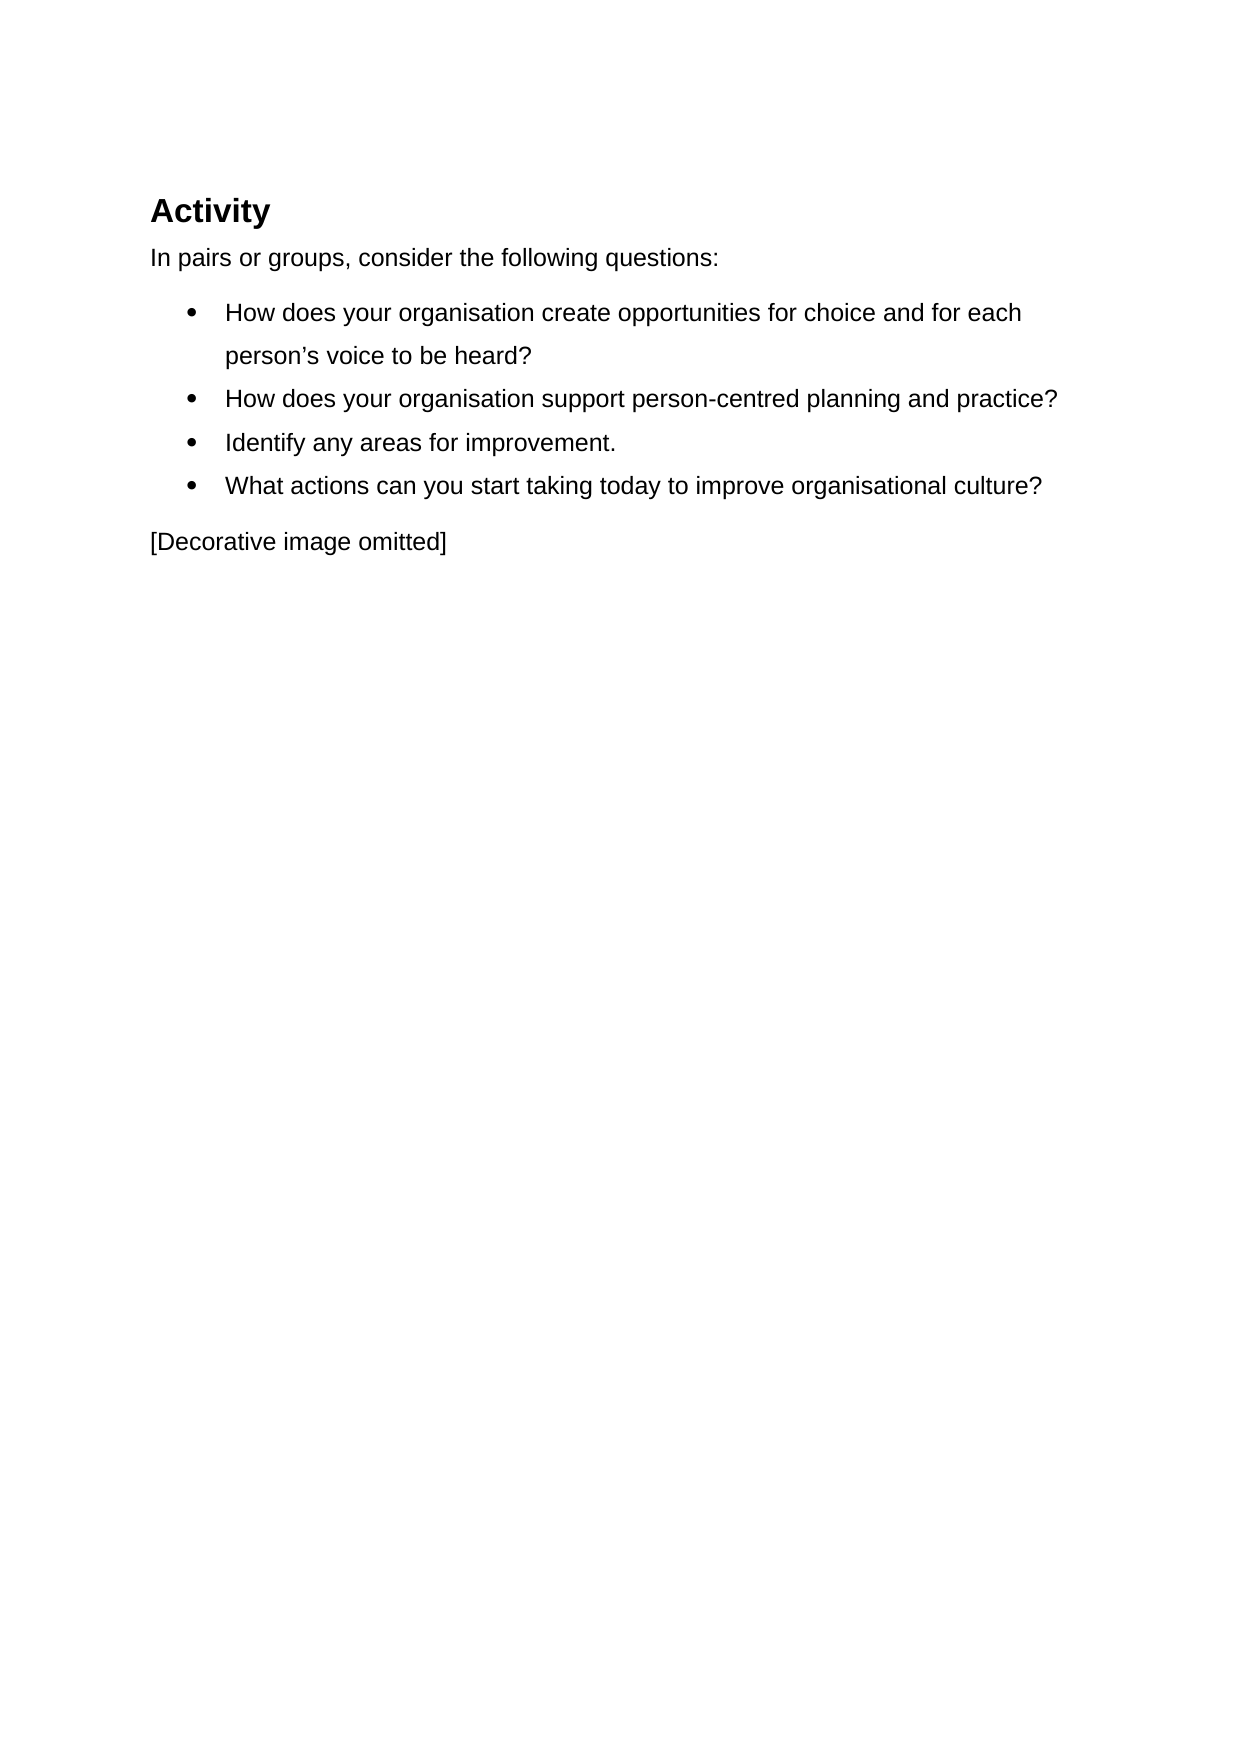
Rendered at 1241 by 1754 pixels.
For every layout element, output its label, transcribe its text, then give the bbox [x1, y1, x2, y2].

subtitle Activity [150, 192, 1090, 230]
list What actions can you start taking today to improve organisational culture? [187, 471, 1090, 500]
text In pairs or groups, consider the following questions: [150, 242, 1090, 271]
list How does your organisation create opportunities for choice and for each person’s voice to be heard? [187, 298, 1090, 370]
list How does your organisation support person-centred planning and practice? [187, 384, 1090, 413]
text [Decorative image omitted] [150, 527, 1090, 555]
list Identify any areas for improvement. [187, 428, 1090, 457]
